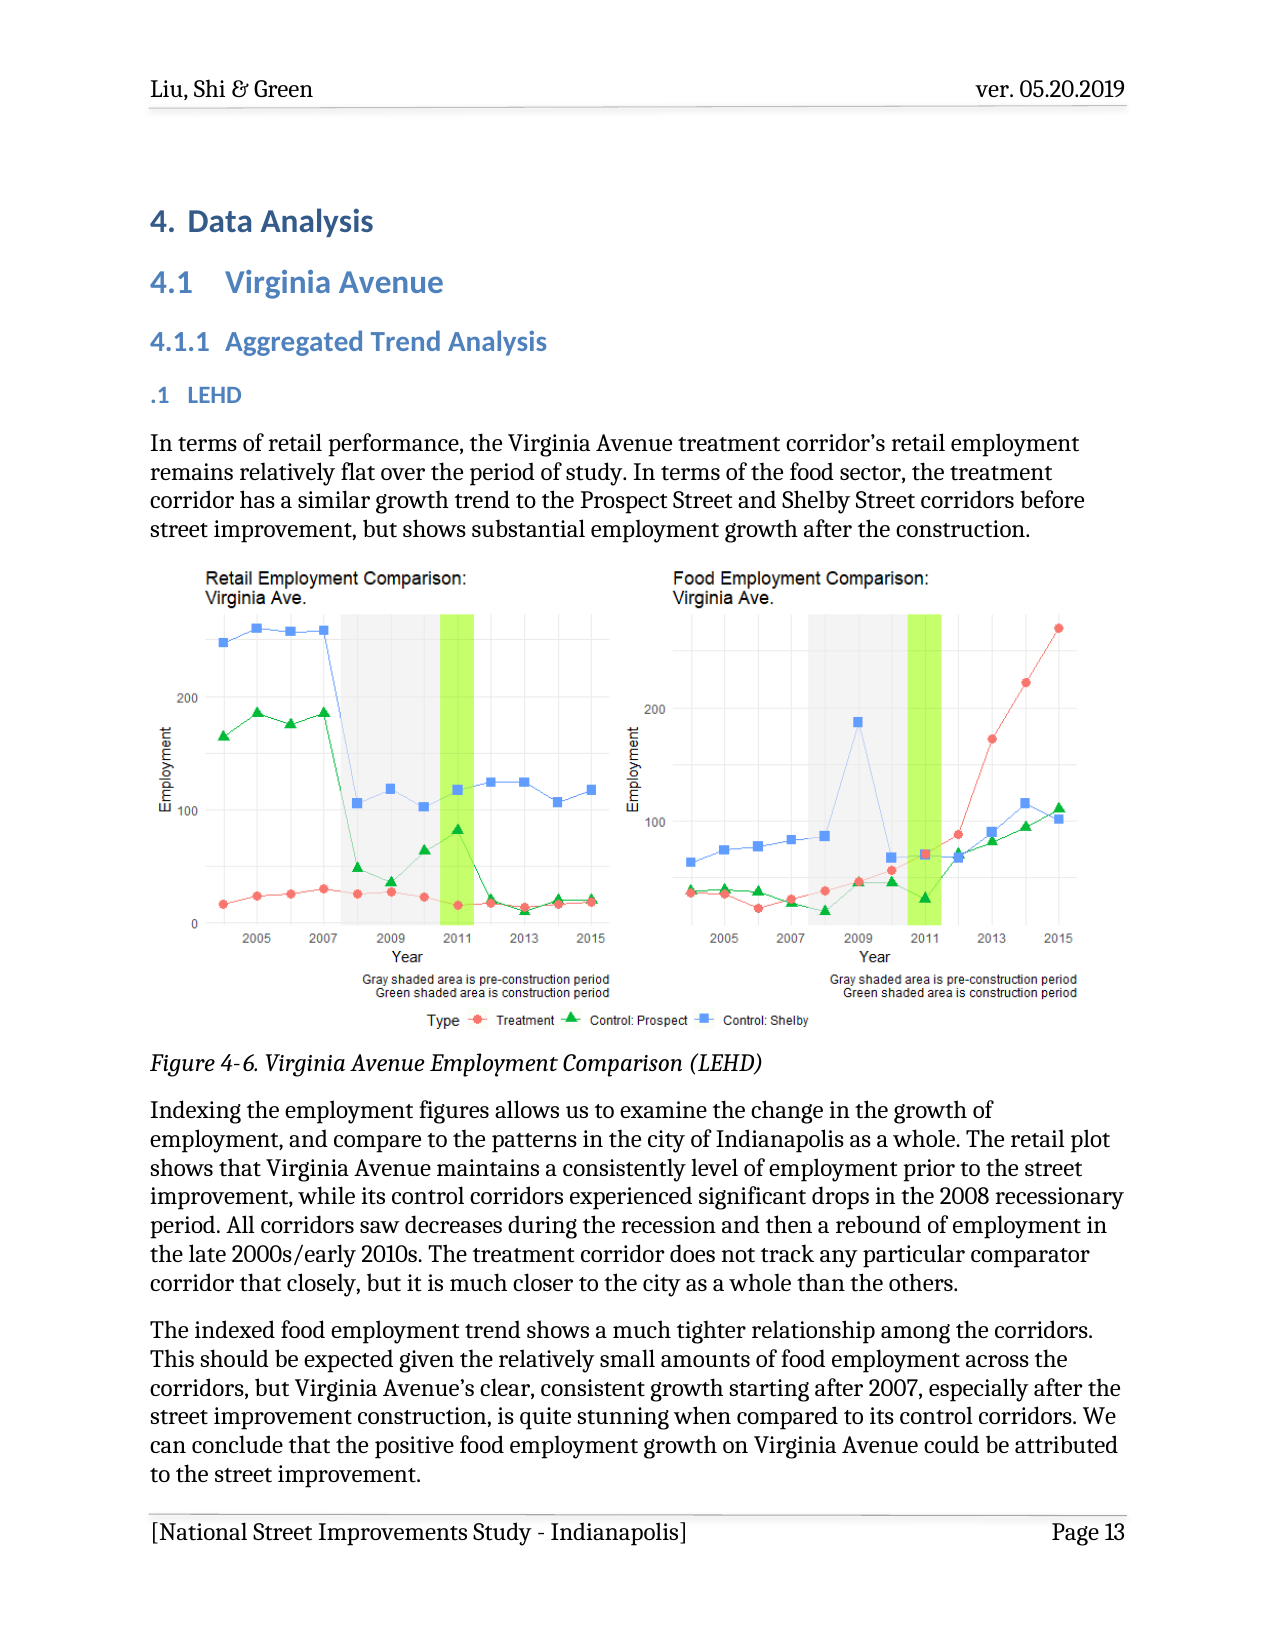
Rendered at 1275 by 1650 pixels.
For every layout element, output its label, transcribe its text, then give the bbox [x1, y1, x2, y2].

subtitle Virginia Avenue [150, 262, 1125, 302]
picture [150, 562, 1085, 1030]
subtitle Data Analysis [150, 200, 1125, 241]
subtitle LEHD [150, 379, 1125, 410]
text The indexed food employment trend shows a much tighter relationship among the corridors. This should be expected given the relatively small amounts of food employment across the corridors, but Virginia Avenue’s clear, consistent growth starting after 2007, especially after the street improvement construction, is quite stunning when compared to its control corridors. We can conclude that the positive food employment growth on Virginia Avenue could be attributed to the street improvement. [150, 1316, 1125, 1488]
text In terms of retail performance, the Virginia Avenue treatment corridor’s retail employment remains relatively flat over the period of study. In terms of the food sector, the treatment corridor has a similar growth trend to the Prospect Street and Shelby Street corridors before street improvement, but shows substantial employment growth after the construction. [150, 429, 1125, 544]
text Indexing the employment figures allows us to examine the change in the growth of employment, and compare to the patterns in the city of Indianapolis as a whole. The retail plot shows that Virginia Avenue maintains a consistently level of employment prior to the street improvement, while its control corridors experienced significant drops in the 2008 recessionary period. All corridors saw decreases during the recession and then a rebound of employment in the late 2000s/early 2010s. The treatment corridor does not track any particular comparator corridor that closely, but it is much closer to the city as a whole than the others. [150, 1096, 1125, 1297]
subtitle Aggregated Trend Analysis [150, 323, 1125, 359]
